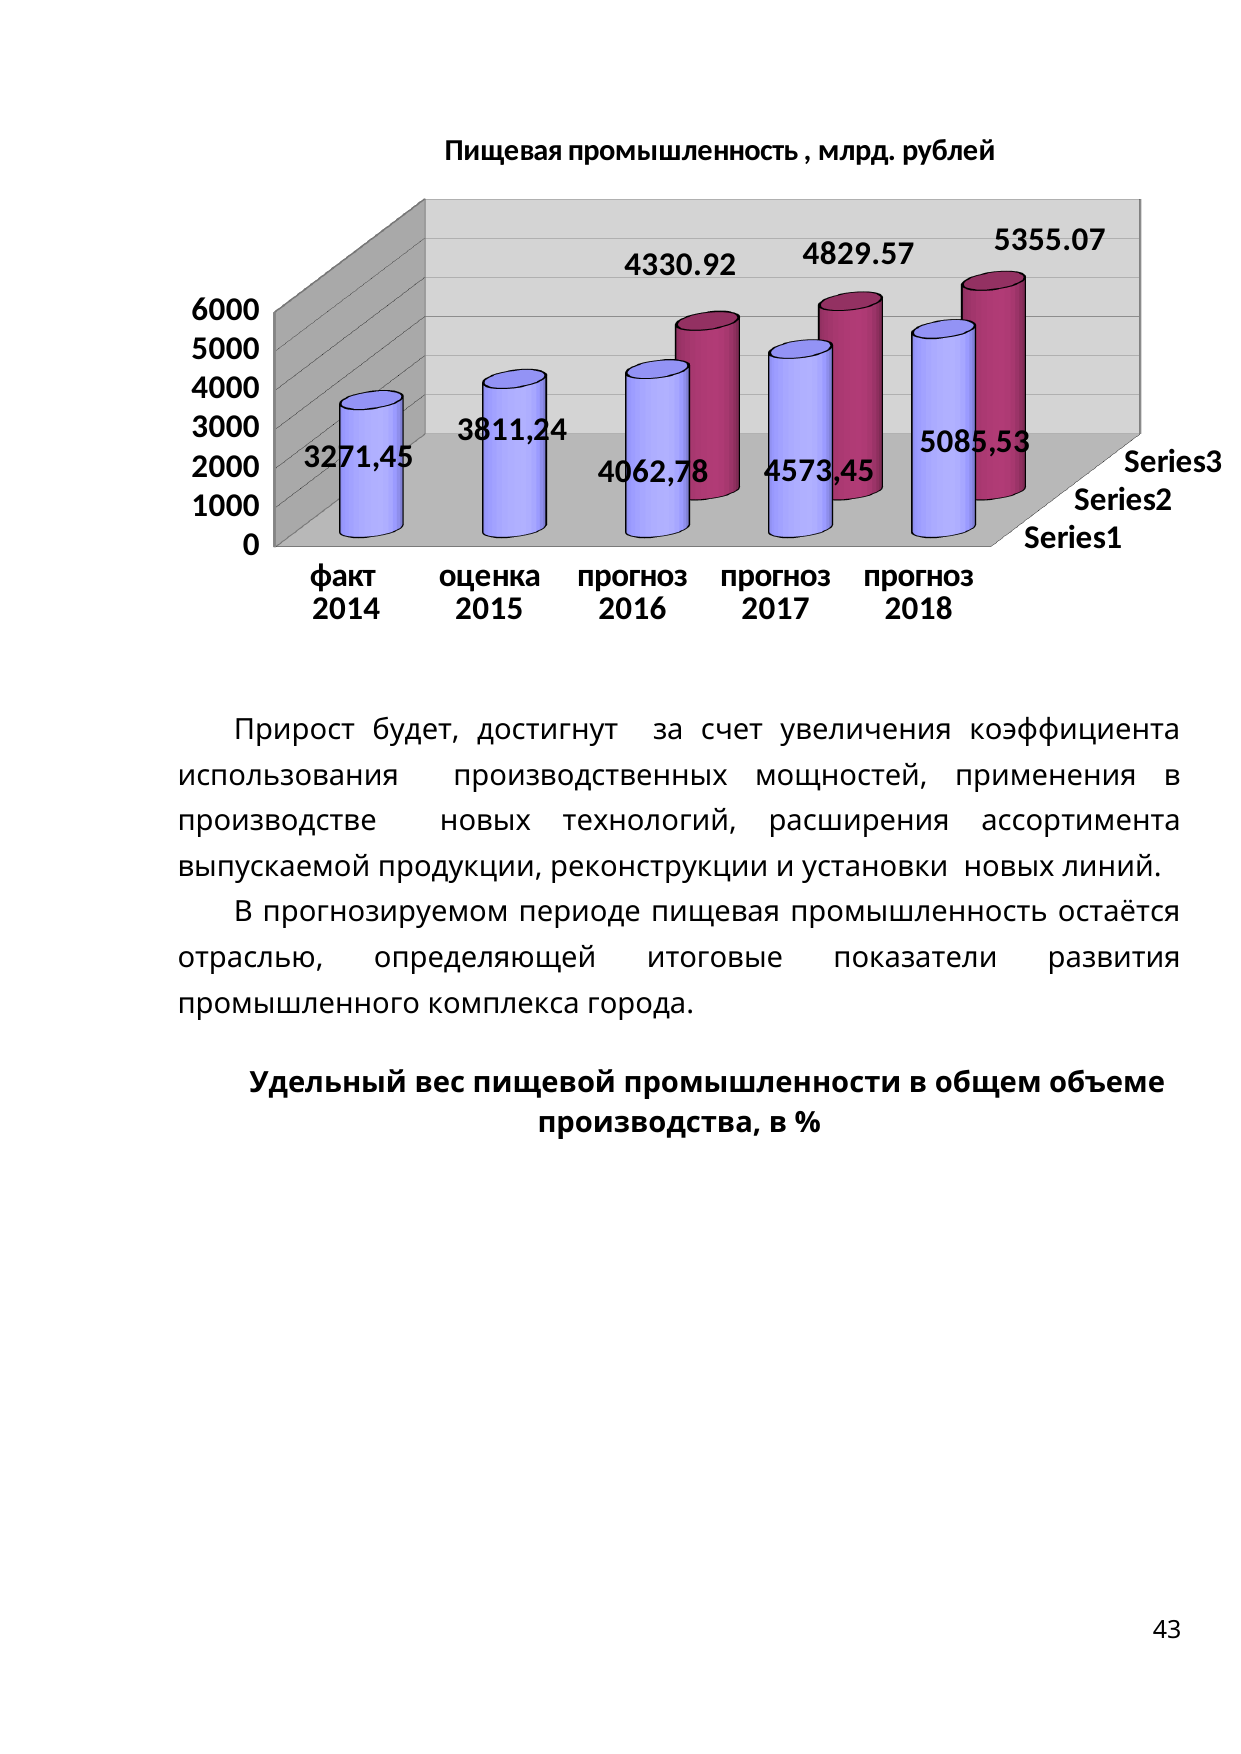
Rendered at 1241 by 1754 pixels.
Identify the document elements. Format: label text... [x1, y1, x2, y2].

text Удельный вес пищевой промышленности в общем объеме производства, в % [177, 1061, 1181, 1141]
text Прирост будет, достигнут за счет увеличения коэффициента использования производственных мощностей, применения в производстве новых технологий, расширения ассортимента выпускаемой продукции, реконструкции и установки новых линий. [177, 708, 1181, 885]
text В прогнозируемом периоде пищевая промышленность остаётся отраслью, определяющей итоговые показатели развития промышленного комплекса города. [177, 891, 1181, 1022]
